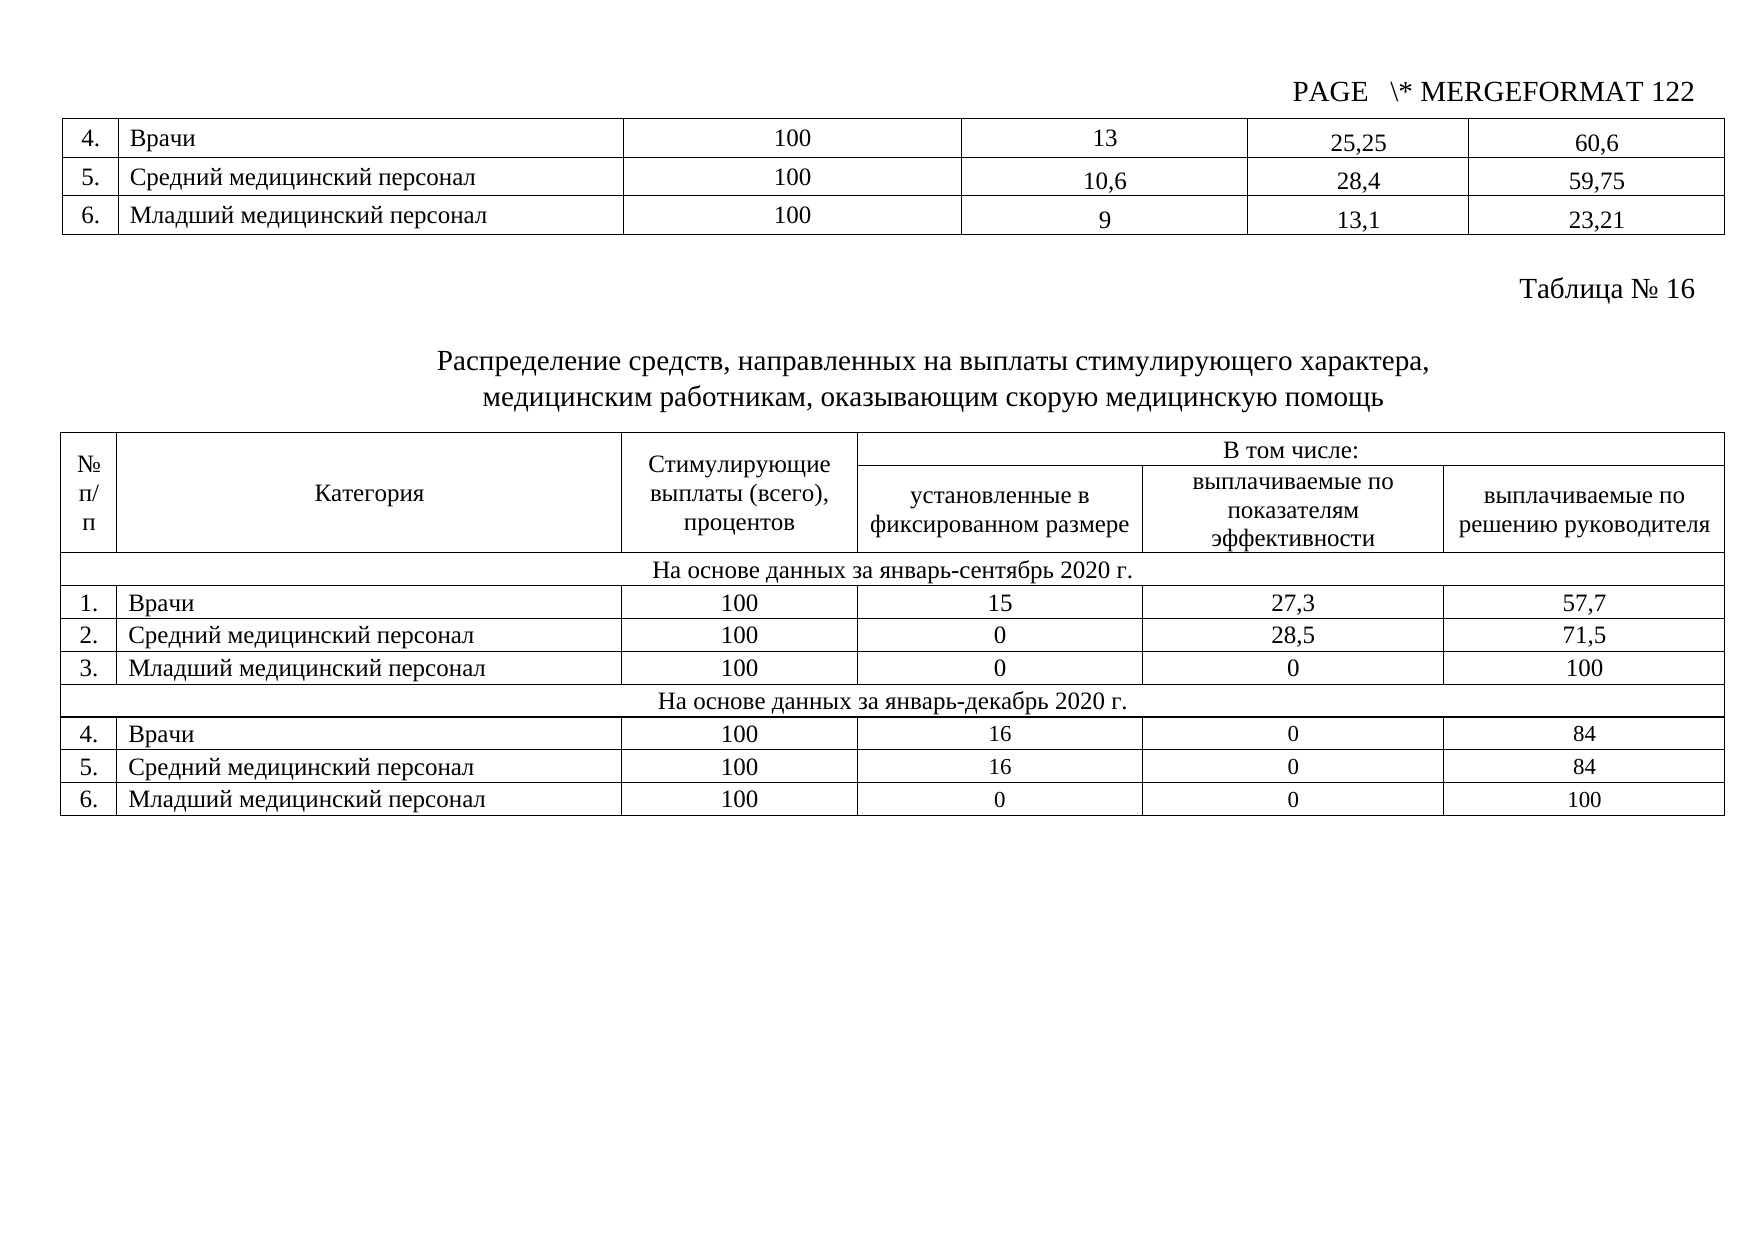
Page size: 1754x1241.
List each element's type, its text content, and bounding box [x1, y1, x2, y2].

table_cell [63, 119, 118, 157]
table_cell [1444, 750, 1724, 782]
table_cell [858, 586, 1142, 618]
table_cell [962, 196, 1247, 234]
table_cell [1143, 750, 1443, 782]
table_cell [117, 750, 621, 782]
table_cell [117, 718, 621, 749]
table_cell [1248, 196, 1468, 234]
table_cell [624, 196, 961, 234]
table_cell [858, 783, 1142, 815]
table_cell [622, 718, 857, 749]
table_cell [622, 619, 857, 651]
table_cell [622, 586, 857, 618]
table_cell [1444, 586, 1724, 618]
list Таблица № 16 [172, 271, 1695, 304]
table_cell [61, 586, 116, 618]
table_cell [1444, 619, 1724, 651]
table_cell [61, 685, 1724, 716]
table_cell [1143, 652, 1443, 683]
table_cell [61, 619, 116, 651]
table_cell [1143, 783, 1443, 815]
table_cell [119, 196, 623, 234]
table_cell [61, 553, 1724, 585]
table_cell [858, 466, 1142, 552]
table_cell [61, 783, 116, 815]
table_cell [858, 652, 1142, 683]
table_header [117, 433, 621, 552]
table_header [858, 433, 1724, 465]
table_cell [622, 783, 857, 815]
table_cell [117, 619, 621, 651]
list медицинским работникам, оказывающим скорую медицинскую помощь [172, 379, 1695, 413]
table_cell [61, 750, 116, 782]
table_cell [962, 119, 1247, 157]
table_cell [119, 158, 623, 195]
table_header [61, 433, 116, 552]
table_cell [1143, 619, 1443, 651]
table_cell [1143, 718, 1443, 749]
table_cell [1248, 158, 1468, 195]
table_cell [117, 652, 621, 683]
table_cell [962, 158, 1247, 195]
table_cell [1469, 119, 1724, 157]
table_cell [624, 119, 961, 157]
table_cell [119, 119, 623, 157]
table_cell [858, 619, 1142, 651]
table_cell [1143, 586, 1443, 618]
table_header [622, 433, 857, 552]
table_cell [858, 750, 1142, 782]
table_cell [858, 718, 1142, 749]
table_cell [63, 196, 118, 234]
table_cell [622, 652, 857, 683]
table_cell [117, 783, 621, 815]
list Распределение средств, направленных на выплаты стимулирующего характера, [172, 343, 1695, 377]
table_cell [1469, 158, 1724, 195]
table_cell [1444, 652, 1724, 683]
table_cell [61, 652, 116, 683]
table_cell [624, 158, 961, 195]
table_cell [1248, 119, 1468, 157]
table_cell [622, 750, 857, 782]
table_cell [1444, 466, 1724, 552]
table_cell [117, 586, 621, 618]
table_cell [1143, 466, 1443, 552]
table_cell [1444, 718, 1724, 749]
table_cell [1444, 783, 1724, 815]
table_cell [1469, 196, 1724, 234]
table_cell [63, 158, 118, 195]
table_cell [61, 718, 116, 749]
